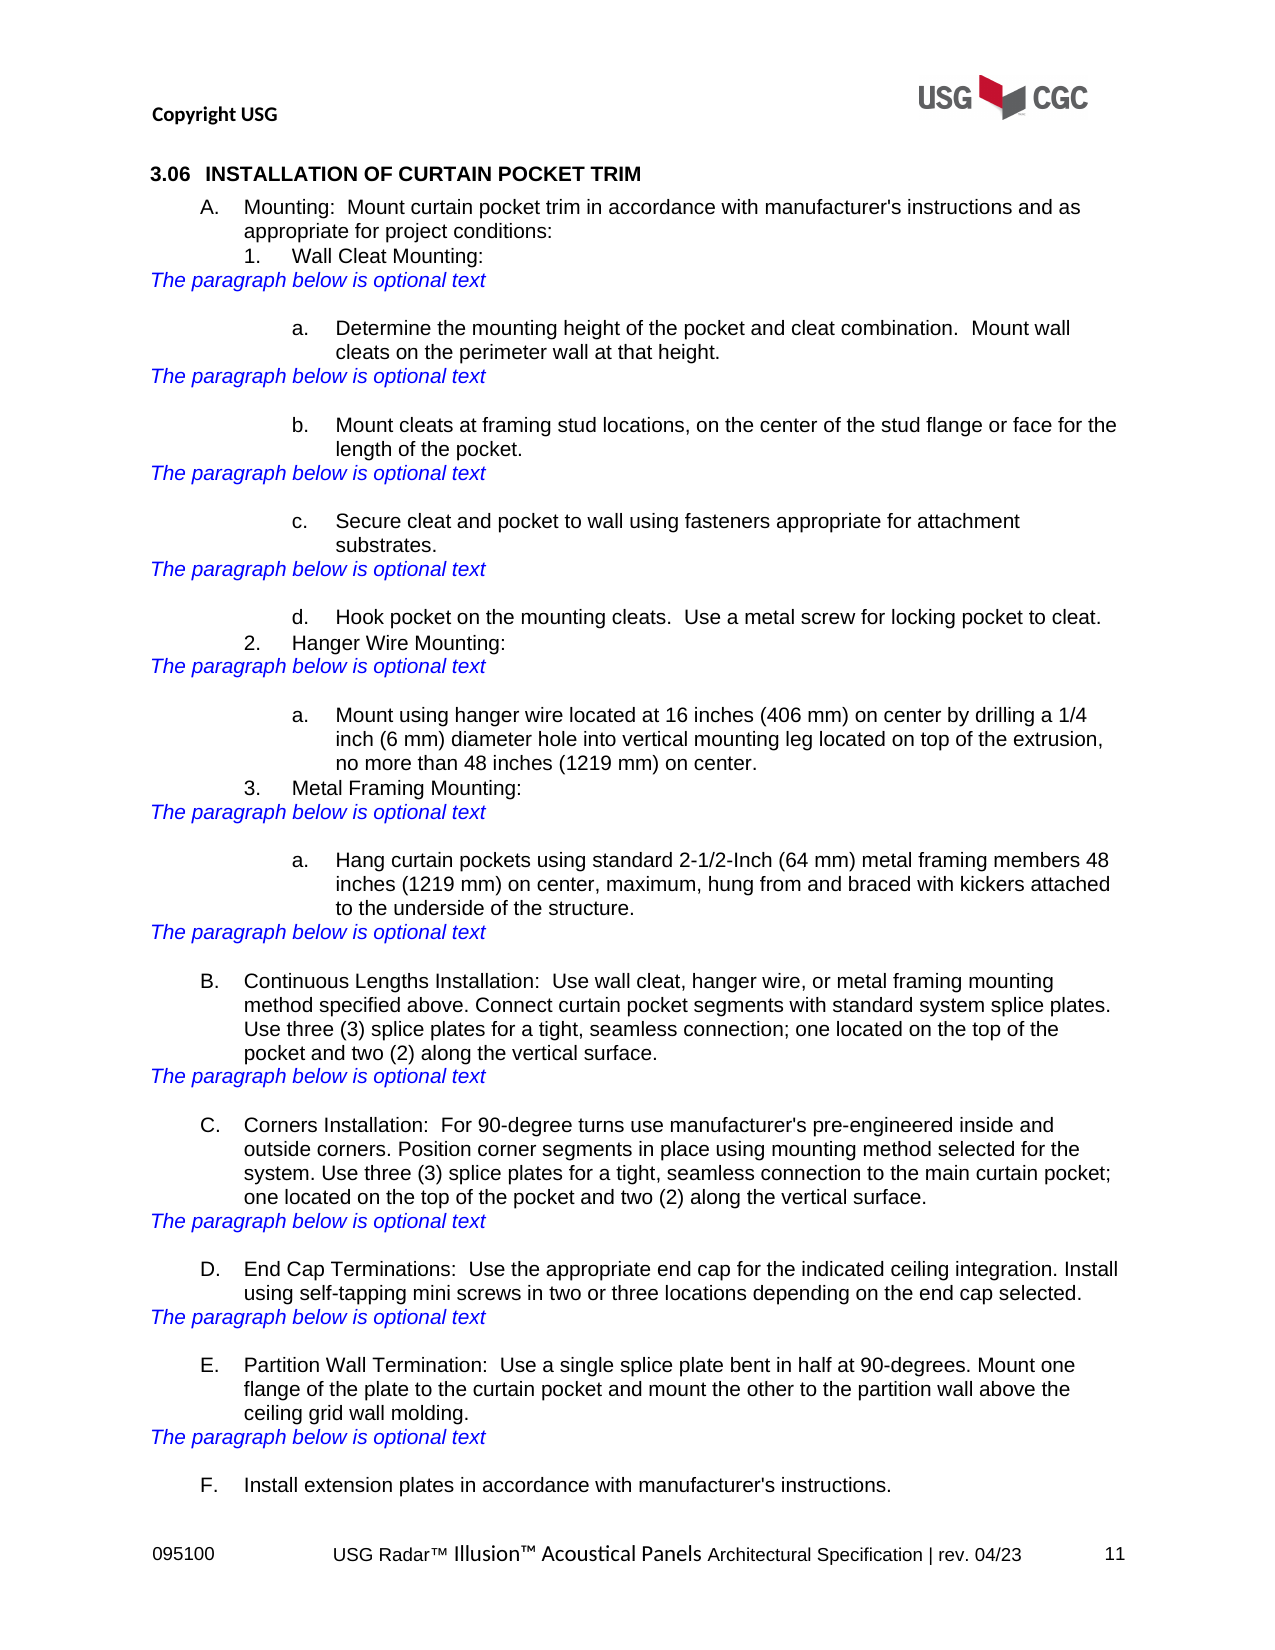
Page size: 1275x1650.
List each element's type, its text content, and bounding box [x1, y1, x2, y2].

text Hook pocket on the mounting cleats. Use a metal screw for locking pocket to cleat. [292, 605, 1125, 629]
list The paragraph below is optional text [150, 1208, 1125, 1232]
text Continuous Lengths Installation: Use wall cleat, hanger wire, or metal framing mounting method specified above. Connect curtain pocket segments with standard system splice plates. Use three (3) splice plates for a tight, seamless connection; one located on the top of the pocket and two (2) along the vertical surface. [200, 968, 1125, 1064]
text Wall Cleat Mounting: [244, 244, 1125, 268]
text Installation of Curtain Pocket Trim [150, 162, 1125, 186]
text Mounting: Mount curtain pocket trim in accordance with manufacturer's instructions and as appropriate for project conditions: [200, 194, 1125, 242]
list The paragraph below is optional text [150, 460, 1125, 484]
text Metal Framing Mounting: [244, 776, 1125, 800]
text Partition Wall Termination: Use a single splice plate bent in half at 90-degrees. Mount one flange of the plate to the curtain pocket and mount the other to the partition wall above the ceiling grid wall molding. [200, 1353, 1125, 1425]
text Mount using hanger wire located at 16 inches (406 mm) on center by drilling a 1/4 inch (6 mm) diameter hole into vertical mounting leg located on top of the extrusion, no more than 48 inches (1219 mm) on center. [292, 703, 1125, 774]
text Install extension plates in accordance with manufacturer's instructions. [200, 1473, 1125, 1497]
list The paragraph below is optional text [150, 654, 1125, 678]
text Hang curtain pockets using standard 2-1/2-Inch (64 mm) metal framing members 48 inches (1219 mm) on center, maximum, hung from and braced with kickers attached to the underside of the structure. [292, 848, 1125, 920]
list The paragraph below is optional text [150, 1425, 1125, 1449]
text End Cap Terminations: Use the appropriate end cap for the indicated ceiling integration. Install using self-tapping mini screws in two or three locations depending on the end cap selected. [200, 1257, 1125, 1305]
list The paragraph below is optional text [150, 1064, 1125, 1088]
text Mount cleats at framing stud locations, on the center of the stud flange or face for the length of the pocket. [292, 412, 1125, 460]
picture [919, 75, 1088, 120]
list The paragraph below is optional text [150, 920, 1125, 944]
list The paragraph below is optional text [150, 800, 1125, 824]
text Corners Installation: For 90-degree turns use manufacturer's pre-engineered inside and outside corners. Position corner segments in place using mounting method selected for the system. Use three (3) splice plates for a tight, seamless connection to the main curtain pocket; one located on the top of the pocket and two (2) along the vertical surface. [200, 1113, 1125, 1208]
list The paragraph below is optional text [150, 364, 1125, 388]
list The paragraph below is optional text [150, 1305, 1125, 1329]
text Hanger Wire Mounting: [244, 630, 1125, 654]
list The paragraph below is optional text [150, 268, 1125, 292]
text Determine the mounting height of the pocket and cleat combination. Mount wall cleats on the perimeter wall at that height. [292, 316, 1125, 364]
text Secure cleat and pocket to wall using fasteners appropriate for attachment substrates. [292, 509, 1125, 557]
list The paragraph below is optional text [150, 557, 1125, 581]
